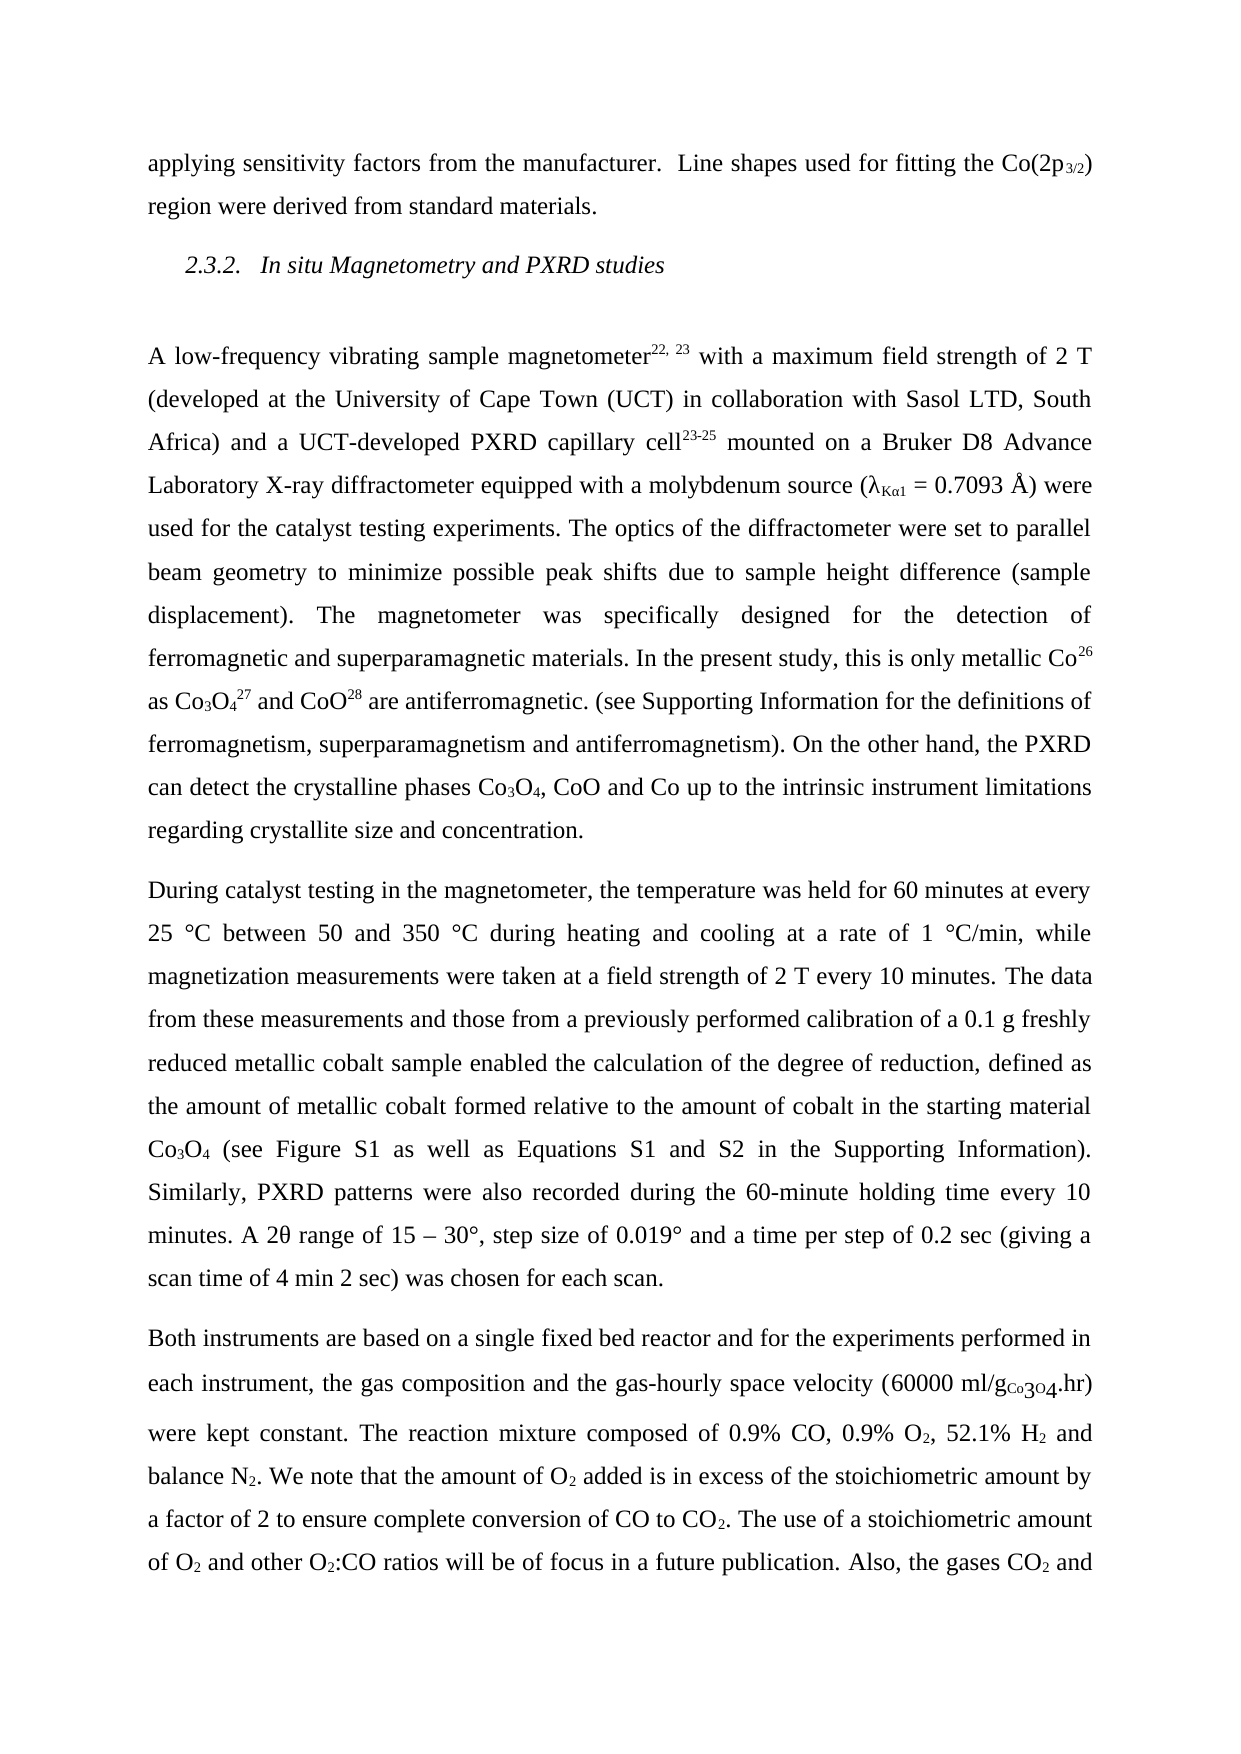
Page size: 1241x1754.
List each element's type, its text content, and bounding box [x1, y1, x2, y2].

subtitle In situ Magnetometry and PXRD studies [185, 251, 1092, 279]
text A low-frequency vibrating sample magnetometer22, 23 with a maximum field strength of 2 T (developed at the University of Cape Town (UCT) in collaboration with Sasol LTD, South Africa) and a UCT-developed PXRD capillary cell23-25 mounted on a Bruker D8 Advance Laboratory X-ray diffractometer equipped with a molybdenum source (λKα1 = 0.7093 Å) were used for the catalyst testing experiments. The optics of the diffractometer were set to parallel beam geometry to minimize possible peak shifts due to sample height difference (sample displacement). The magnetometer was specifically designed for the detection of ferromagnetic and superparamagnetic materials. In the present study, this is only metallic Co26 as Co3O427 and CoO28 are antiferromagnetic. (see Supporting Information for the definitions of ferromagnetism, superparamagnetism and antiferromagnetism). On the other hand, the PXRD can detect the crystalline phases Co3O4, CoO and Co up to the intrinsic instrument limitations regarding crystallite size and concentration. [148, 341, 1092, 844]
text During catalyst testing in the magnetometer, the temperature was held for 60 minutes at every 25 °C between 50 and 350 °C during heating and cooling at a rate of 1 °C/min, while magnetization measurements were taken at a field strength of 2 T every 10 minutes. The data from these measurements and those from a previously performed calibration of a 0.1 g freshly reduced metallic cobalt sample enabled the calculation of the degree of reduction, defined as the amount of metallic cobalt formed relative to the amount of cobalt in the starting material Co3O4 (see Figure S1 as well as Equations S1 and S2 in the Supporting Information). Similarly, PXRD patterns were also recorded during the 60-minute holding time every 10 minutes. A 2θ range of 15 – 30°, step size of 0.019° and a time per step of 0.2 sec (giving a scan time of 4 min 2 sec) was chosen for each scan. [148, 875, 1092, 1292]
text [148, 1323, 1092, 1576]
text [148, 148, 1092, 219]
